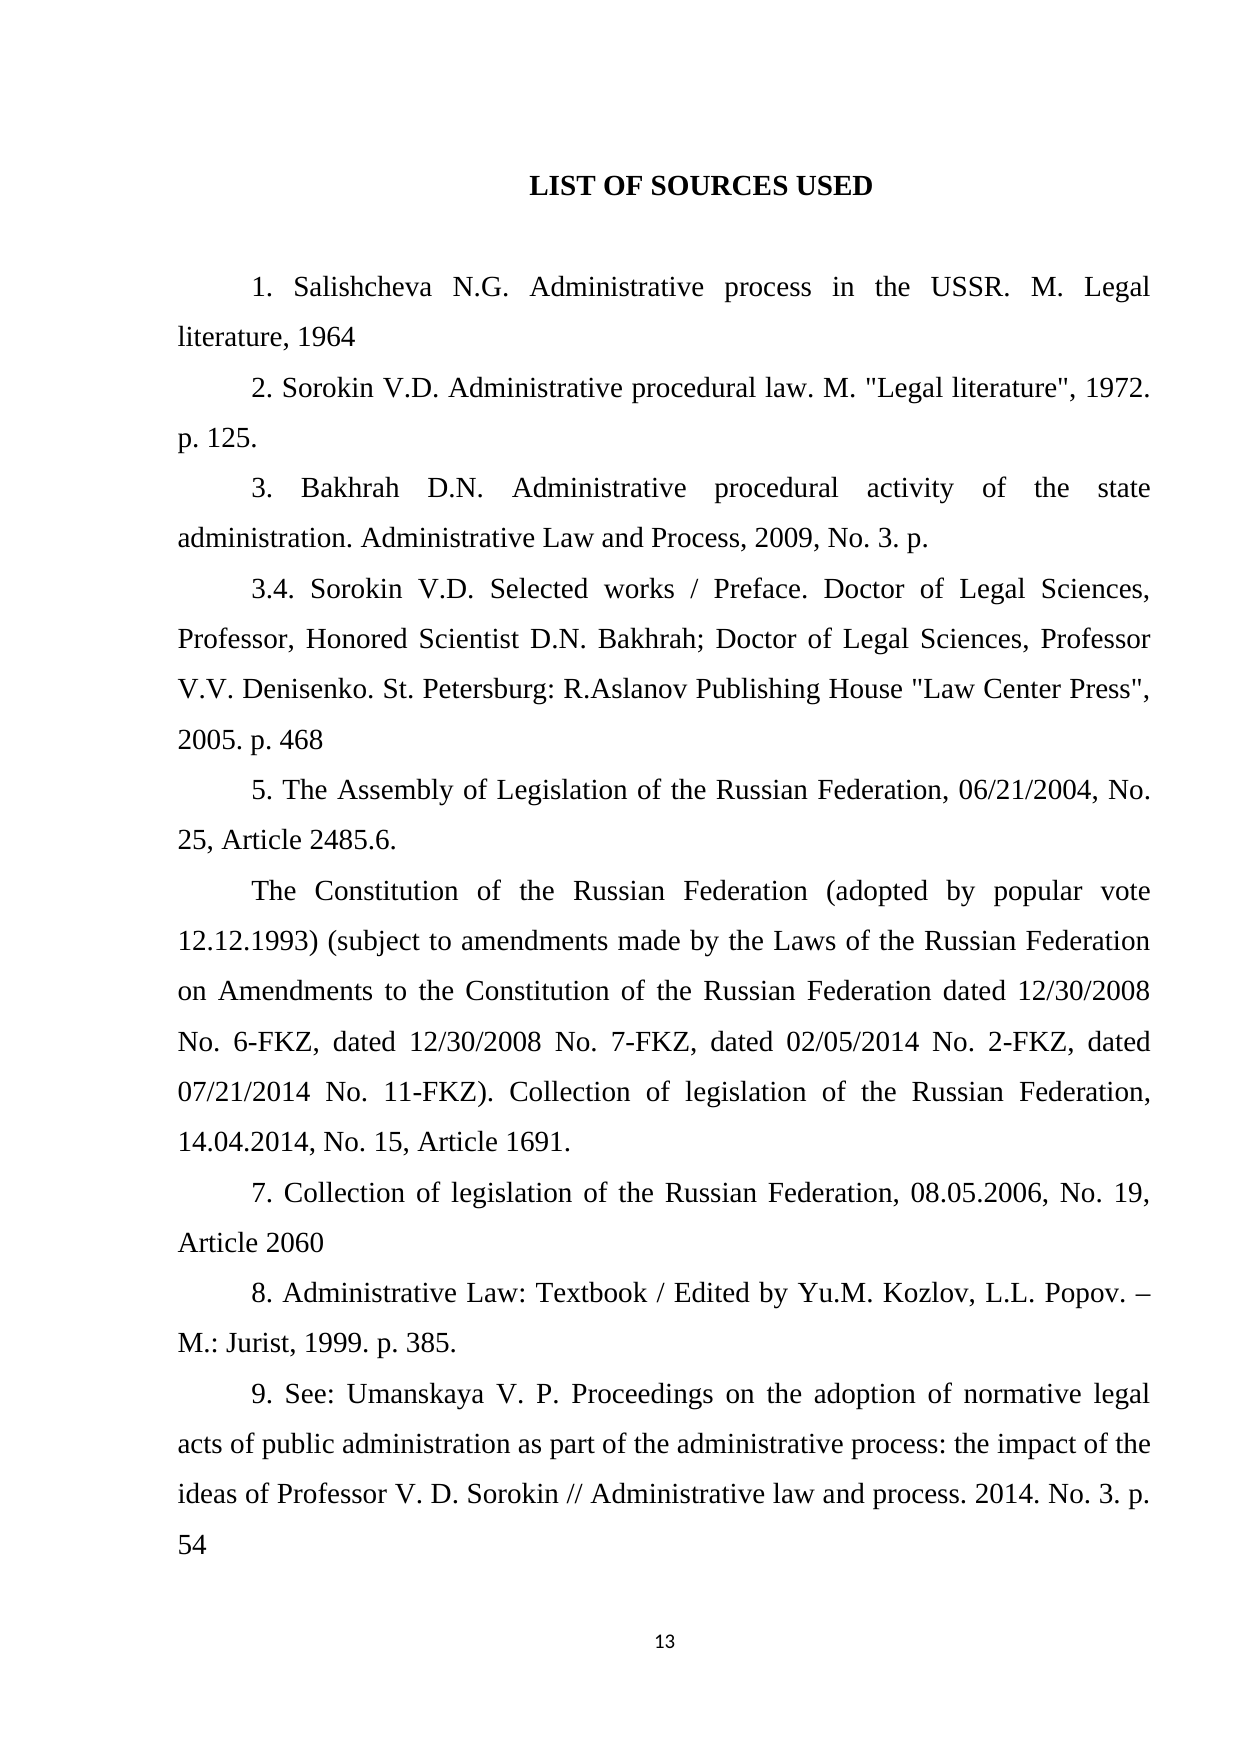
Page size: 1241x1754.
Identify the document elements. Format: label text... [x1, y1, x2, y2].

text 7. Collection of legislation of the Russian Federation, 08.05.2006, No. 19, Article 2060 [177, 1175, 1152, 1258]
text 1. Salishcheva N.G. Administrative process in the USSR. M. Legal literature, 1964 [177, 269, 1152, 353]
text 3.4. Sorokin V.D. Selected works / Preface. Doctor of Legal Sciences, Professor, Honored Scientist D.N. Bakhrah; Doctor of Legal Sciences, Professor V.V. Denisenko. St. Petersburg: R.Aslanov Publishing House "Law Center Press", 2005. p. 468 [177, 571, 1152, 755]
text 2. Sorokin V.D. Administrative procedural law. M. "Legal literature", 1972. p. 125. [177, 370, 1152, 453]
text 3. Bakhrah D.N. Administrative procedural activity of the state administration. Administrative Law and Process, 2009, No. 3. p. [177, 470, 1152, 554]
text 5. The Assembly of Legislation of the Russian Federation, 06/21/2004, No. 25, Article 2485.6. [177, 772, 1152, 856]
text LIST OF SOURCES USED [177, 168, 1152, 202]
text The Constitution of the Russian Federation (adopted by popular vote 12.12.1993) (subject to amendments made by the Laws of the Russian Federation on Amendments to the Constitution of the Russian Federation dated 12/30/2008 No. 6-FKZ, dated 12/30/2008 No. 7-FKZ, dated 02/05/2014 No. 2-FKZ, dated 07/21/2014 No. 11-FKZ). Collection of legislation of the Russian Federation, 14.04.2014, No. 15, Article 1691. [177, 873, 1152, 1158]
text 8. Administrative Law: Textbook / Edited by Yu.M. Kozlov, L.L. Popov. – M.: Jurist, 1999. p. 385. [177, 1275, 1152, 1359]
text 9. See: Umanskaya V. P. Proceedings on the adoption of normative legal acts of public administration as part of the administrative process: the impact of the ideas of Professor V. D. Sorokin // Administrative law and process. 2014. No. 3. p. 54 [177, 1376, 1152, 1560]
